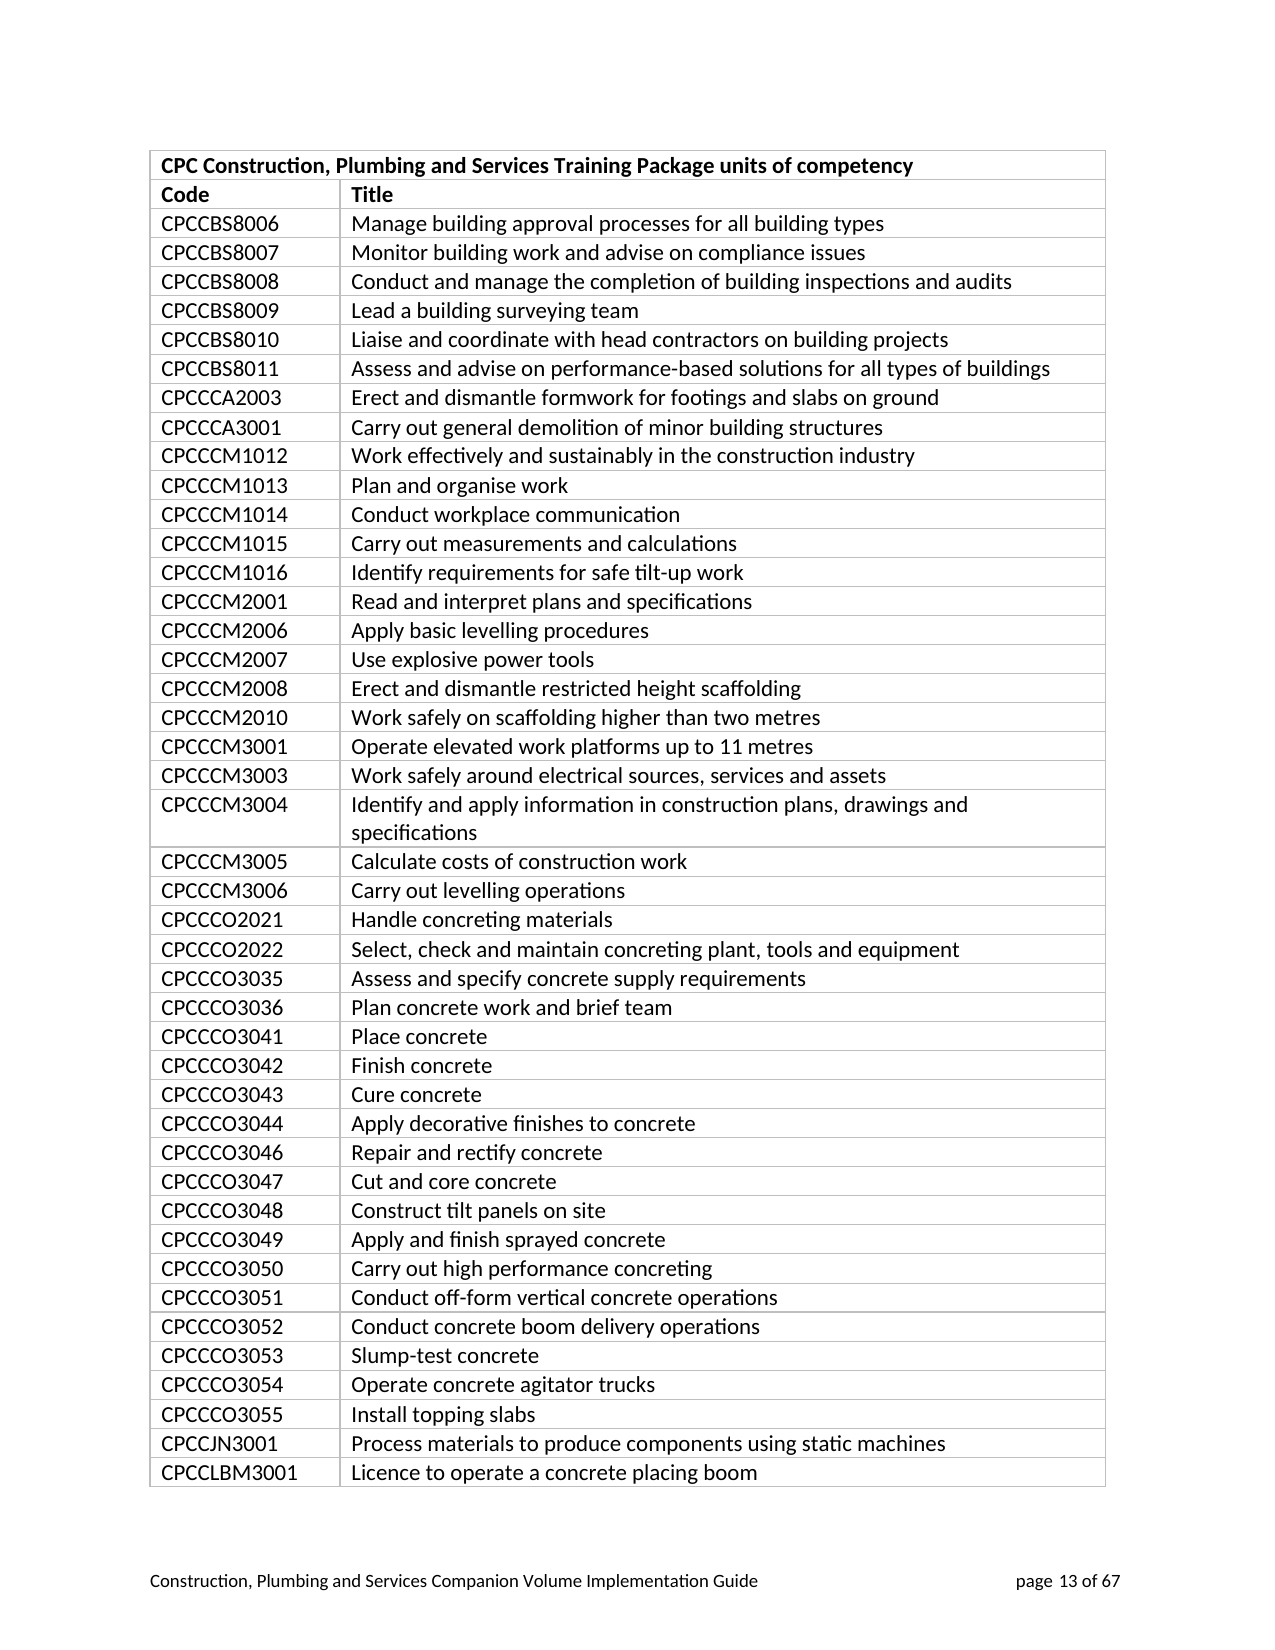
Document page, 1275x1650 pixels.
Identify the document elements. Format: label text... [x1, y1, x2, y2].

table_cell CPCCCM1015 [151, 529, 339, 557]
table_cell Handle concreting materials [341, 906, 1105, 934]
table_cell Finish concrete [341, 1051, 1105, 1079]
table_cell CPCCCO3044 [151, 1109, 339, 1137]
table_cell Licence to operate a concrete placing boom [341, 1458, 1105, 1486]
table_cell CPCCCM1013 [151, 471, 339, 499]
table_cell CPCCCM1014 [151, 500, 339, 528]
table_cell CPCCCO3054 [151, 1371, 339, 1399]
table_cell Manage building approval processes for all building types [341, 209, 1105, 237]
table_cell CPCCBS8007 [151, 238, 339, 266]
table_cell CPCCCO3050 [151, 1254, 339, 1282]
table_cell CPCCLBM3001 [151, 1458, 339, 1486]
table_cell Work effectively and sustainably in the construction industry [341, 442, 1105, 470]
table_cell Identify and apply information in construction plans, drawings and specifications [341, 790, 1105, 846]
table_cell CPCCJN3001 [151, 1429, 339, 1457]
table_cell CPCCBS8006 [151, 209, 339, 237]
table_cell CPCCCA2003 [151, 384, 339, 412]
table_cell CPCCCM1012 [151, 442, 339, 470]
table_cell Monitor building work and advise on compliance issues [341, 238, 1105, 266]
table_cell Operate concrete agitator trucks [341, 1371, 1105, 1399]
table_cell Apply decorative finishes to concrete [341, 1109, 1105, 1137]
table_cell CPCCCO3041 [151, 1022, 339, 1050]
table_cell Work safely on scaffolding higher than two metres [341, 703, 1105, 731]
table_cell Carry out high performance concreting [341, 1254, 1105, 1282]
table_cell CPCCCO3047 [151, 1167, 339, 1195]
table_cell CPCCCO3043 [151, 1080, 339, 1108]
table_header CPC Construction, Plumbing and Services Training Package units of competency [151, 151, 1105, 179]
table_cell CPCCCM3003 [151, 761, 339, 789]
table_cell Plan and organise work [341, 471, 1105, 499]
table_cell CPCCCO2022 [151, 935, 339, 963]
table_cell CPCCBS8009 [151, 296, 339, 324]
table_cell CPCCCO3035 [151, 964, 339, 992]
table_cell Slump-test concrete [341, 1342, 1105, 1369]
table_cell CPCCCM3006 [151, 877, 339, 904]
table_cell Code [151, 180, 339, 208]
table_cell Cut and core concrete [341, 1167, 1105, 1195]
table_cell Erect and dismantle formwork for footings and slabs on ground [341, 384, 1105, 412]
table_cell CPCCCM3005 [151, 848, 339, 876]
table_cell Conduct workplace communication [341, 500, 1105, 528]
table_cell CPCCCM2001 [151, 587, 339, 615]
table_cell Operate elevated work platforms up to 11 metres [341, 732, 1105, 760]
table_cell Read and interpret plans and specifications [341, 587, 1105, 615]
table_cell Carry out measurements and calculations [341, 529, 1105, 557]
table_cell Conduct off-form vertical concrete operations [341, 1284, 1105, 1311]
table_cell Construct tilt panels on site [341, 1196, 1105, 1224]
table_cell Select, check and maintain concreting plant, tools and equipment [341, 935, 1105, 963]
table_cell Install topping slabs [341, 1400, 1105, 1428]
table_cell Liaise and coordinate with head contractors on building projects [341, 325, 1105, 353]
table_cell CPCCCM2008 [151, 674, 339, 702]
table_cell Assess and specify concrete supply requirements [341, 964, 1105, 992]
table_cell CPCCCO3053 [151, 1342, 339, 1369]
table_cell Carry out general demolition of minor building structures [341, 413, 1105, 441]
table_cell CPCCCM2010 [151, 703, 339, 731]
table_cell CPCCCO3051 [151, 1284, 339, 1311]
table_cell CPCCBS8008 [151, 267, 339, 295]
table_cell Conduct concrete boom delivery operations [341, 1313, 1105, 1341]
table_cell Use explosive power tools [341, 645, 1105, 673]
table_cell CPCCCM2006 [151, 616, 339, 644]
table_cell Repair and rectify concrete [341, 1138, 1105, 1166]
table_cell CPCCCO3036 [151, 993, 339, 1021]
table_cell Work safely around electrical sources, services and assets [341, 761, 1105, 789]
table_cell Cure concrete [341, 1080, 1105, 1108]
table_cell CPCCCA3001 [151, 413, 339, 441]
table_cell CPCCBS8010 [151, 325, 339, 353]
table_cell Lead a building surveying team [341, 296, 1105, 324]
table_cell Plan concrete work and brief team [341, 993, 1105, 1021]
table_cell CPCCCO3055 [151, 1400, 339, 1428]
table_cell CPCCCO3052 [151, 1313, 339, 1341]
table_cell CPCCCM3001 [151, 732, 339, 760]
table_cell Apply and finish sprayed concrete [341, 1225, 1105, 1253]
table_cell CPCCCM1016 [151, 558, 339, 586]
table_cell CPCCCO3046 [151, 1138, 339, 1166]
table_cell Title [341, 180, 1105, 208]
table_cell Identify requirements for safe tilt-up work [341, 558, 1105, 586]
table_cell CPCCBS8011 [151, 355, 339, 382]
table_cell Calculate costs of construction work [341, 848, 1105, 876]
table_cell CPCCCO2021 [151, 906, 339, 934]
table_cell CPCCCO3048 [151, 1196, 339, 1224]
table_cell Process materials to produce components using static machines [341, 1429, 1105, 1457]
table_cell Carry out levelling operations [341, 877, 1105, 904]
table_cell Apply basic levelling procedures [341, 616, 1105, 644]
table_cell CPCCCM3004 [151, 790, 339, 846]
table_cell CPCCCO3049 [151, 1225, 339, 1253]
table_cell Place concrete [341, 1022, 1105, 1050]
table_cell Assess and advise on performance-based solutions for all types of buildings [341, 355, 1105, 382]
table_cell CPCCCM2007 [151, 645, 339, 673]
table_cell Erect and dismantle restricted height scaffolding [341, 674, 1105, 702]
table_cell Conduct and manage the completion of building inspections and audits [341, 267, 1105, 295]
table_cell CPCCCO3042 [151, 1051, 339, 1079]
